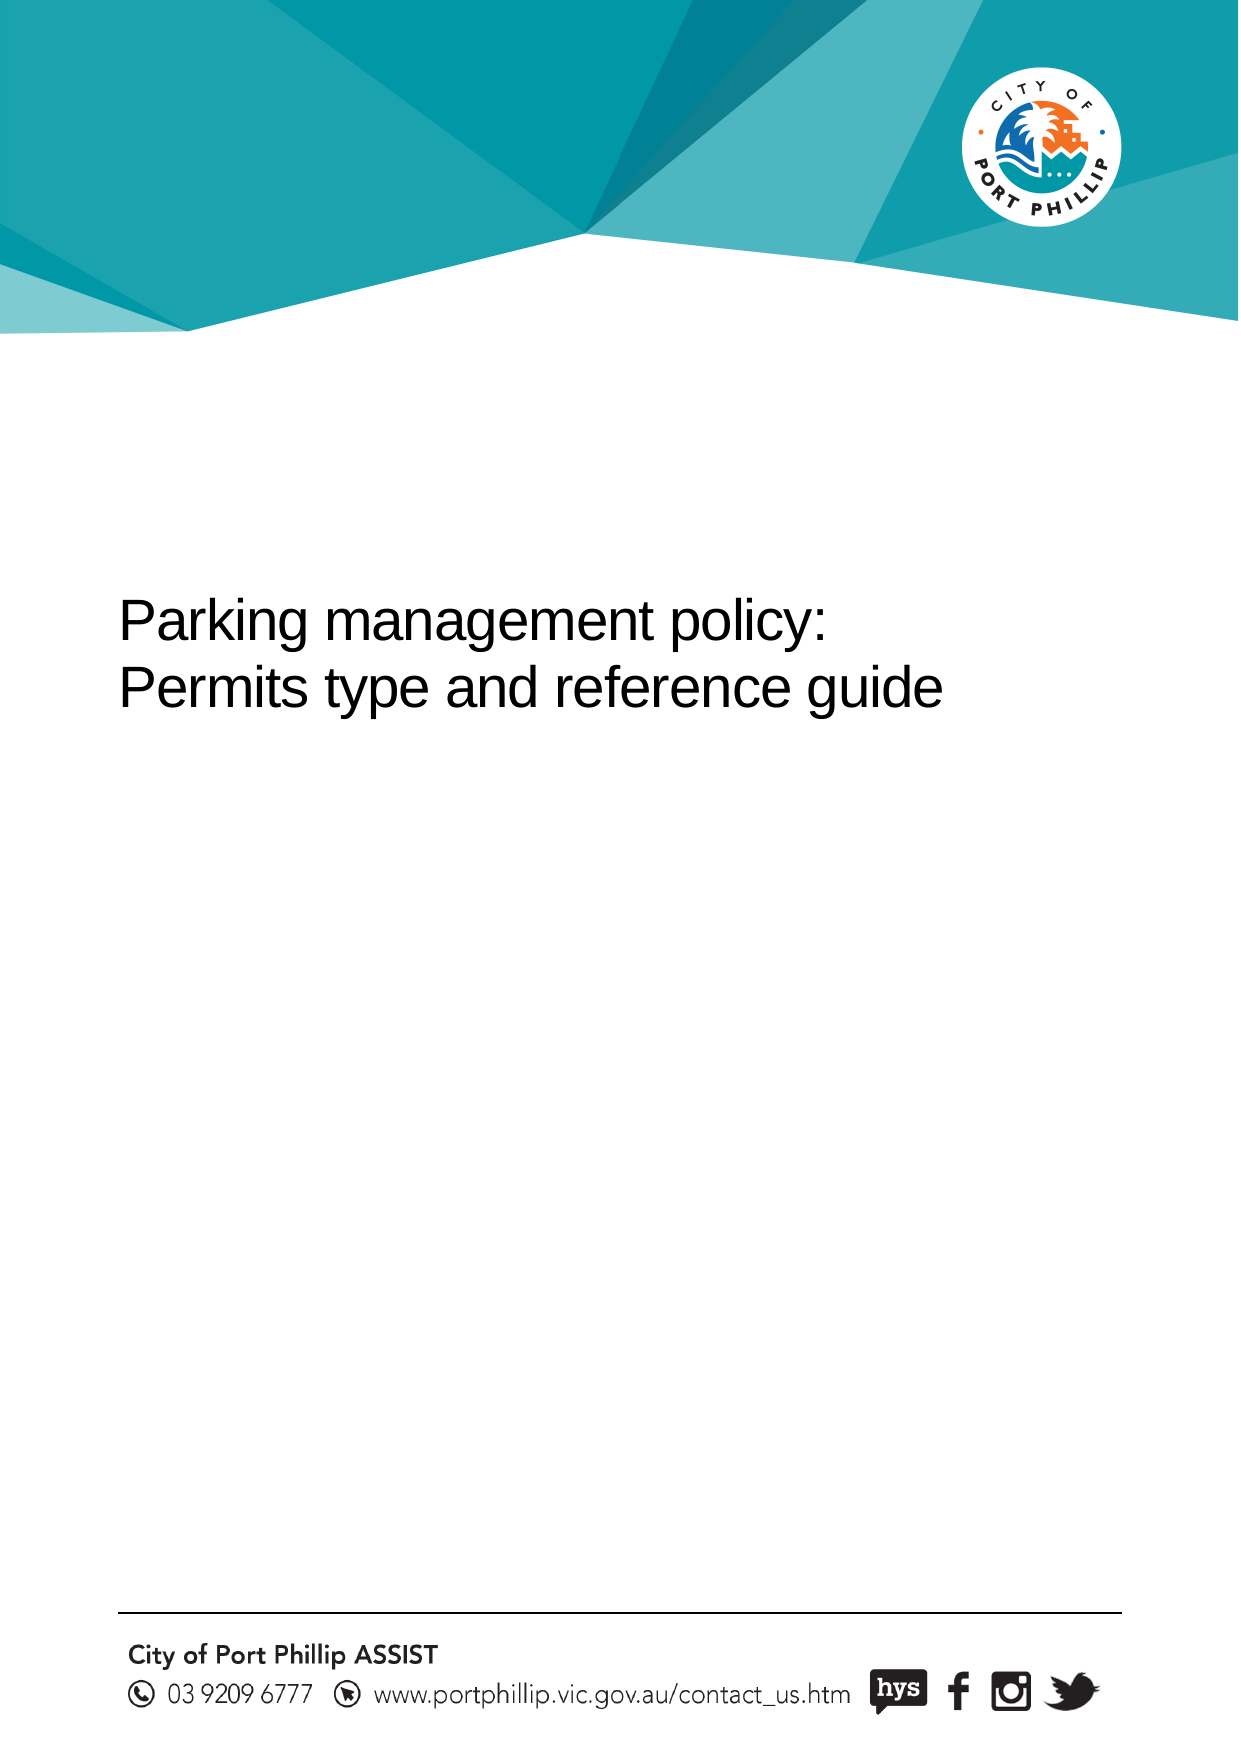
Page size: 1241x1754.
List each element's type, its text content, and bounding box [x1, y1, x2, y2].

picture [0, 0, 1239, 336]
picture [118, 1636, 1105, 1718]
title Parking management policy: Permits type and reference guide [118, 586, 1122, 720]
